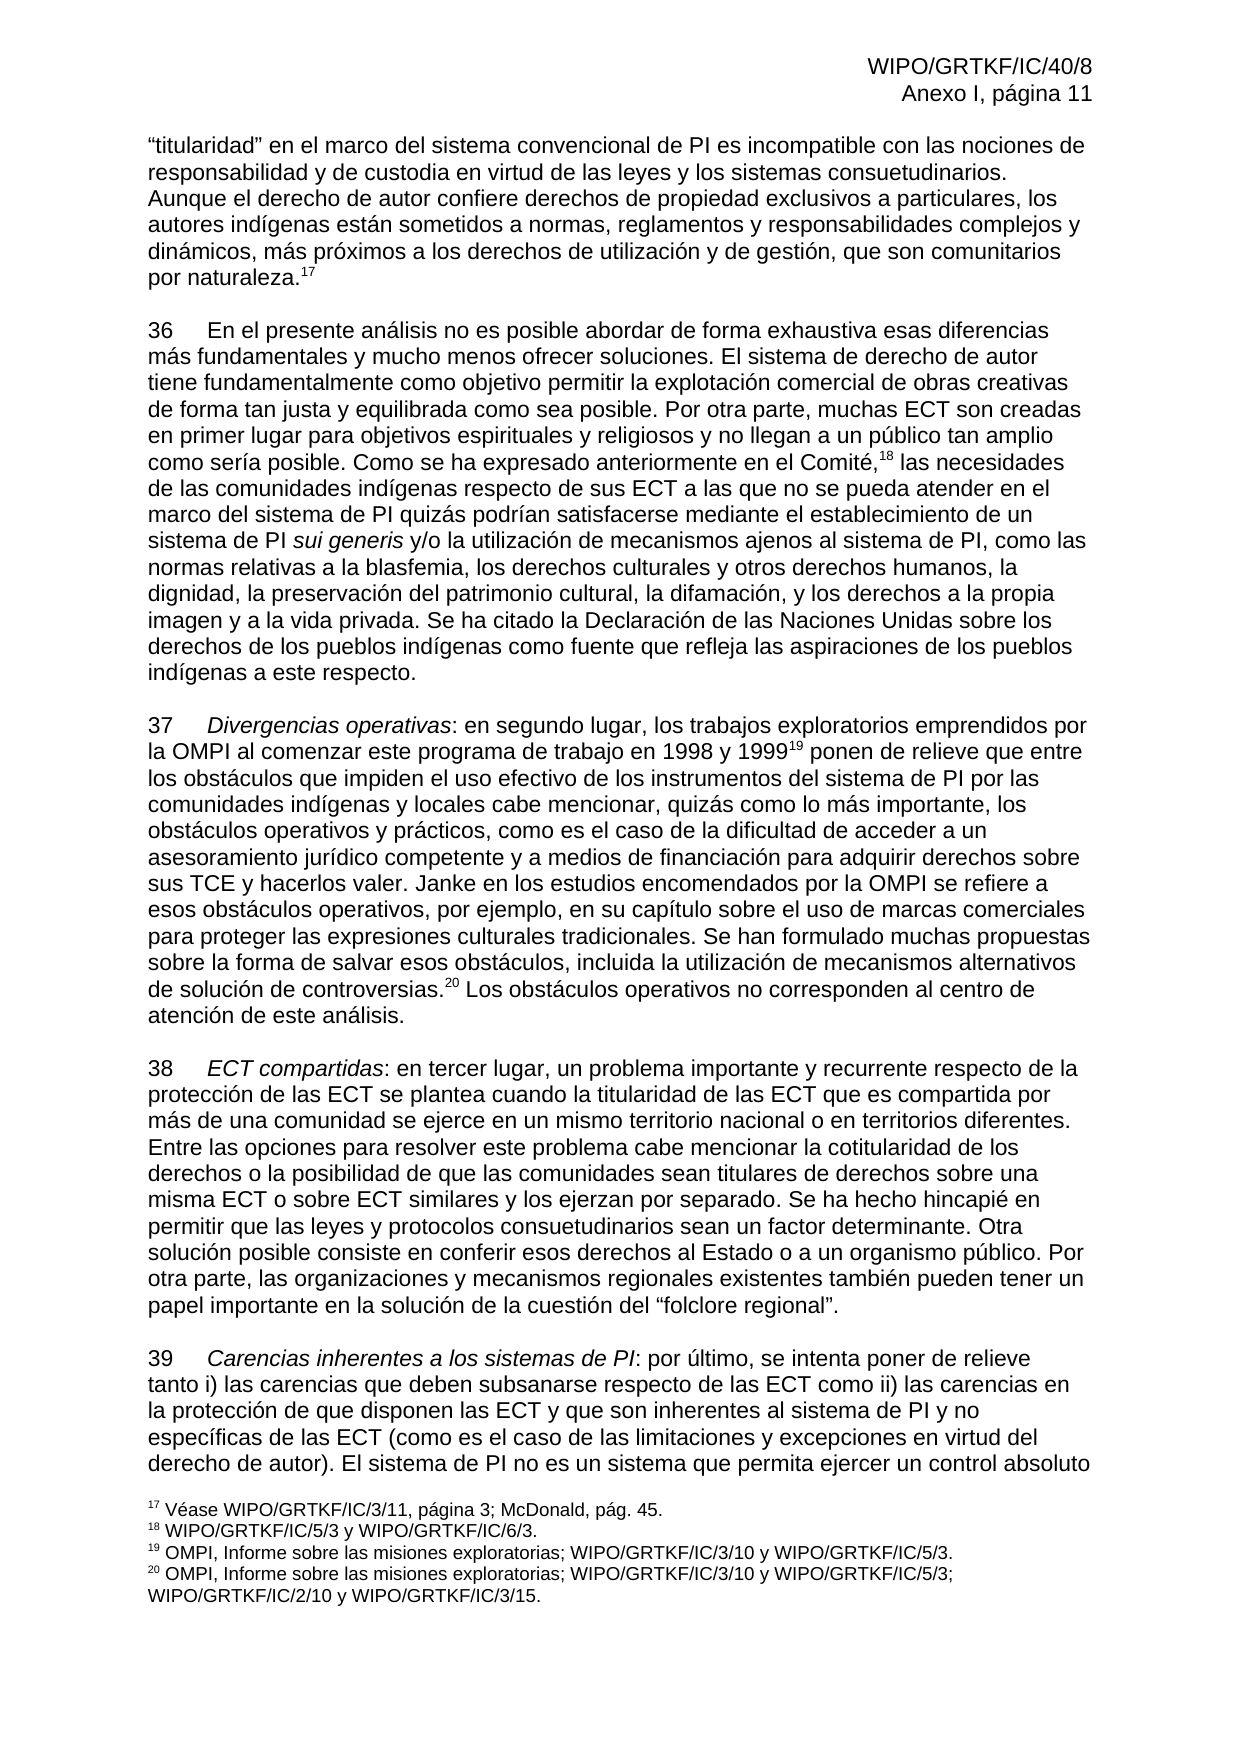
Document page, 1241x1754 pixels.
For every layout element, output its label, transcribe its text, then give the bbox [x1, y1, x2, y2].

text Divergencias operativas: en segundo lugar, los trabajos exploratorios emprendidos por la OMPI al comenzar este programa de trabajo en 1998 y 1999 ponen de relieve que entre los obstáculos que impiden el uso efectivo de los instrumentos del sistema de PI por las comunidades indígenas y locales cabe mencionar, quizás como lo más importante, los obstáculos operativos y prácticos, como es el caso de la dificultad de acceder a un asesoramiento jurídico competente y a medios de financiación para adquirir derechos sobre sus TCE y hacerlos valer. Janke en los estudios encomendados por la OMPI se refiere a esos obstáculos operativos, por ejemplo, en su capítulo sobre el uso de marcas comerciales para proteger las expresiones culturales tradicionales. Se han formulado muchas propuestas sobre la forma de salvar esos obstáculos, incluida la utilización de mecanismos alternativos de solución de controversias. Los obstáculos operativos no corresponden al centro de atención de este análisis. [148, 712, 1092, 1028]
text ECT compartidas: en tercer lugar, un problema importante y recurrente respecto de la protección de las ECT se plantea cuando la titularidad de las ECT que es compartida por más de una comunidad se ejerce en un mismo territorio nacional o en territorios diferentes. Entre las opciones para resolver este problema cabe mencionar la cotitularidad de los derechos o la posibilidad de que las comunidades sean titulares de derechos sobre una misma ECT o sobre ECT similares y los ejerzan por separado. Se ha hecho hincapié en permitir que las leyes y protocolos consuetudinarios sean un factor determinante. Otra solución posible consiste en conferir esos derechos al Estado o a un organismo público. Por otra parte, las organizaciones y mecanismos regionales existentes también pueden tener un papel importante en la solución de la cuestión del “folclore regional”. [148, 1054, 1092, 1318]
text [148, 132, 1092, 290]
text En el presente análisis no es posible abordar de forma exhaustiva esas diferencias más fundamentales y mucho menos ofrecer soluciones. El sistema de derecho de autor tiene fundamentalmente como objetivo permitir la explotación comercial de obras creativas de forma tan justa y equilibrada como sea posible. Por otra parte, muchas ECT son creadas en primer lugar para objetivos espirituales y religiosos y no llegan a un público tan amplio como sería posible. Como se ha expresado anteriormente en el Comité, las necesidades de las comunidades indígenas respecto de sus ECT a las que no se pueda atender en el marco del sistema de PI quizás podrían satisfacerse mediante el establecimiento de un sistema de PI sui generis y/o la utilización de mecanismos ajenos al sistema de PI, como las normas relativas a la blasfemia, los derechos culturales y otros derechos humanos, la dignidad, la preservación del patrimonio cultural, la difamación, y los derechos a la propia imagen y a la vida privada. Se ha citado la Declaración de las Naciones Unidas sobre los derechos de los pueblos indígenas como fuente que refleja las aspiraciones de los pueblos indígenas a este respecto. [148, 317, 1092, 686]
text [148, 1344, 1092, 1476]
